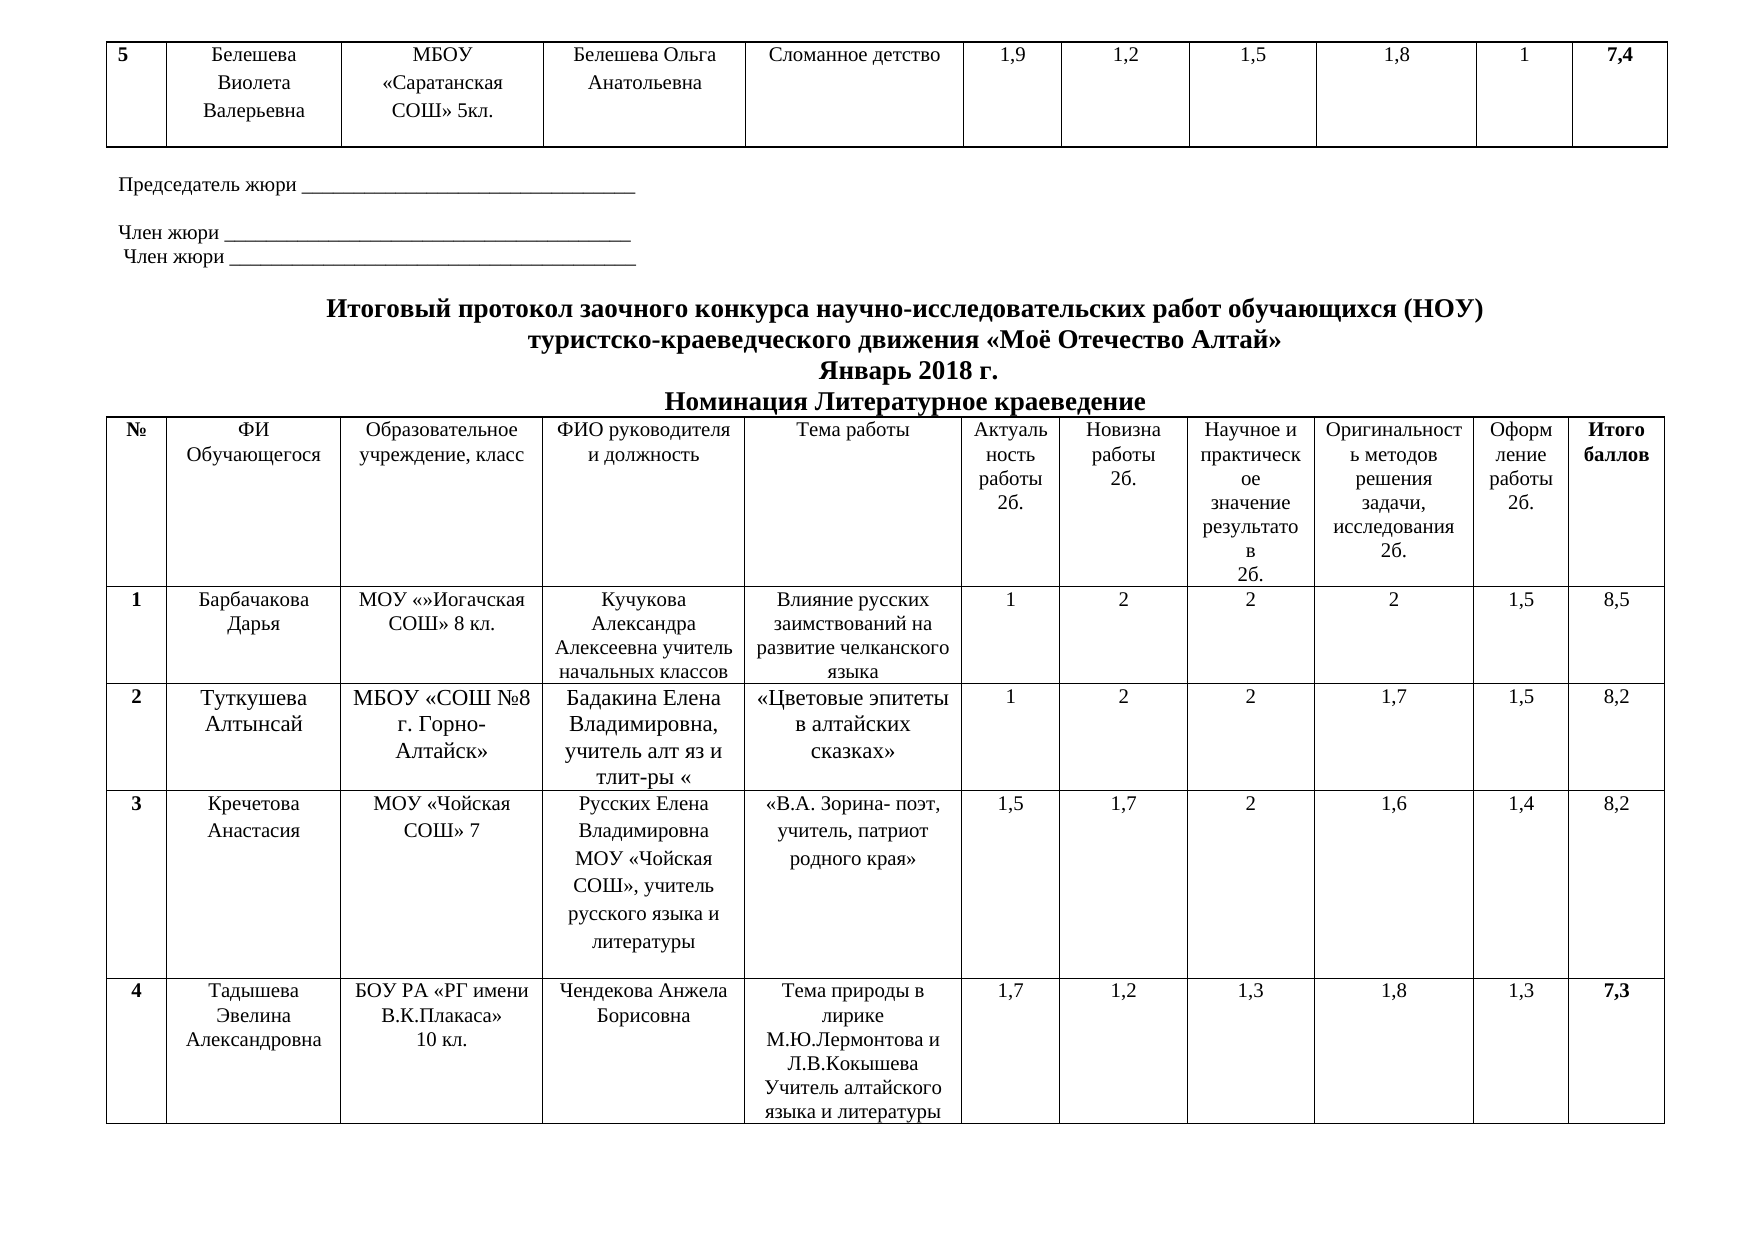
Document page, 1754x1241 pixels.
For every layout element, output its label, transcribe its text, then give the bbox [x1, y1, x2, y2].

table_cell Туткушева Алтынсай [167, 684, 340, 789]
table_header ФИО руководителя и должность [543, 418, 744, 586]
table_cell 1,5 [1474, 684, 1568, 789]
table_cell МБОУ «СОШ №8 г. Горно-Алтайск» [341, 684, 542, 789]
table_cell МОУ «Чойская СОШ» 7 [341, 791, 542, 977]
table_cell 1 [962, 587, 1059, 683]
text Январь 2018 г. [118, 354, 1636, 385]
table_cell 1 [1477, 43, 1572, 146]
table_cell 1,8 [1317, 43, 1476, 146]
table_header Оформление работы 2б. [1474, 418, 1568, 586]
table_header Новизна работы 2б. [1060, 418, 1187, 586]
table_cell 1 [107, 587, 166, 683]
table_cell Чендекова Анжела Борисовна [543, 979, 744, 1123]
table_header Научное и практическое значение результатов 2б. [1188, 418, 1314, 586]
table_cell 4 [107, 979, 166, 1123]
table_cell Сломанное детство [746, 43, 963, 146]
table_cell 8,2 [1569, 791, 1664, 977]
table_cell 2 [1188, 791, 1314, 977]
table_cell 1,2 [1062, 43, 1189, 146]
table_cell Белешева Виолета Валерьевна [167, 43, 341, 146]
text туристско-краеведческого движения «Моё Отечество Алтай» [118, 323, 1636, 354]
table_header № [107, 418, 166, 586]
table_cell 5 [107, 43, 166, 146]
table_cell 1,3 [1474, 979, 1568, 1123]
table_cell 1,2 [1060, 979, 1187, 1123]
table_cell 1,4 [1474, 791, 1568, 977]
text Номинация Литературное краеведение [118, 385, 1636, 416]
table_cell 1,5 [1474, 587, 1568, 683]
table_header Тема работы [745, 418, 961, 586]
table_cell 1,9 [964, 43, 1061, 146]
table_cell 2 [107, 684, 166, 789]
table_cell Русских Елена Владимировна МОУ «Чойская СОШ», учитель русского языка и литературы [543, 791, 744, 977]
text Итоговый протокол заочного конкурса научно-исследовательских работ обучающихся (НОУ) [118, 292, 1636, 323]
table_cell 1,8 [1315, 979, 1473, 1123]
table_cell Тадышева Эвелина Александровна [167, 979, 340, 1123]
table_header ФИ Обучающегося [167, 418, 340, 586]
table_cell Тема природы в лирике М.Ю.Лермонтова и Л.В.Кокышева Учитель алтайского языка и литературы [745, 979, 961, 1123]
table_cell 2 [1188, 587, 1314, 683]
table_cell 1,5 [1190, 43, 1316, 146]
table_cell 3 [107, 791, 166, 977]
table_cell МОУ «»Иогачская СОШ» 8 кл. [341, 587, 542, 683]
table_cell «В.А. Зорина- поэт, учитель, патриот родного края» [745, 791, 961, 977]
table_cell 1 [962, 684, 1059, 789]
table_cell 8,2 [1569, 684, 1664, 789]
table_cell 2 [1188, 684, 1314, 789]
table_cell Влияние русских заимствований на развитие челканского языка [745, 587, 961, 683]
text Председатель жюри ________________________________ [118, 171, 1636, 196]
table_header Актуальность работы 2б. [962, 418, 1059, 586]
table_header Образовательное учреждение, класс [341, 418, 542, 586]
table_cell 1,3 [1188, 979, 1314, 1123]
table_cell 1,7 [962, 979, 1059, 1123]
table_cell Кречетова Анастасия [167, 791, 340, 977]
table_cell Барбачакова Дарья [167, 587, 340, 683]
table_cell 2 [1060, 684, 1187, 789]
table_cell БОУ РА «РГ имени В.К.Плакаса» 10 кл. [341, 979, 542, 1123]
table_cell 7,4 [1573, 43, 1667, 146]
table_cell МБОУ «Саратанская СОШ» 5кл. [342, 43, 543, 146]
text Член жюри _______________________________________ [118, 244, 1636, 268]
table_cell 8,5 [1569, 587, 1664, 683]
table_cell 1,6 [1315, 791, 1473, 977]
table_cell 2 [1060, 587, 1187, 683]
text Член жюри _______________________________________ [118, 219, 1636, 244]
table_cell 1,7 [1315, 684, 1473, 789]
table_cell 2 [1315, 587, 1473, 683]
table_header Итого баллов [1569, 418, 1664, 586]
table_cell «Цветовые эпитеты в алтайских сказках» [745, 684, 961, 789]
table_cell 1,5 [962, 791, 1059, 977]
table_cell Бадакина Елена Владимировна, учитель алт яз и тлит-ры « [543, 684, 744, 789]
table_cell Белешева Ольга Анатольевна [544, 43, 745, 146]
table_cell 1,7 [1060, 791, 1187, 977]
table_cell 7,3 [1569, 979, 1664, 1123]
table_cell Кучукова Александра Алексеевна учитель начальных классов [543, 587, 744, 683]
table_header Оригинальность методов решения задачи, исследования 2б. [1315, 418, 1473, 586]
